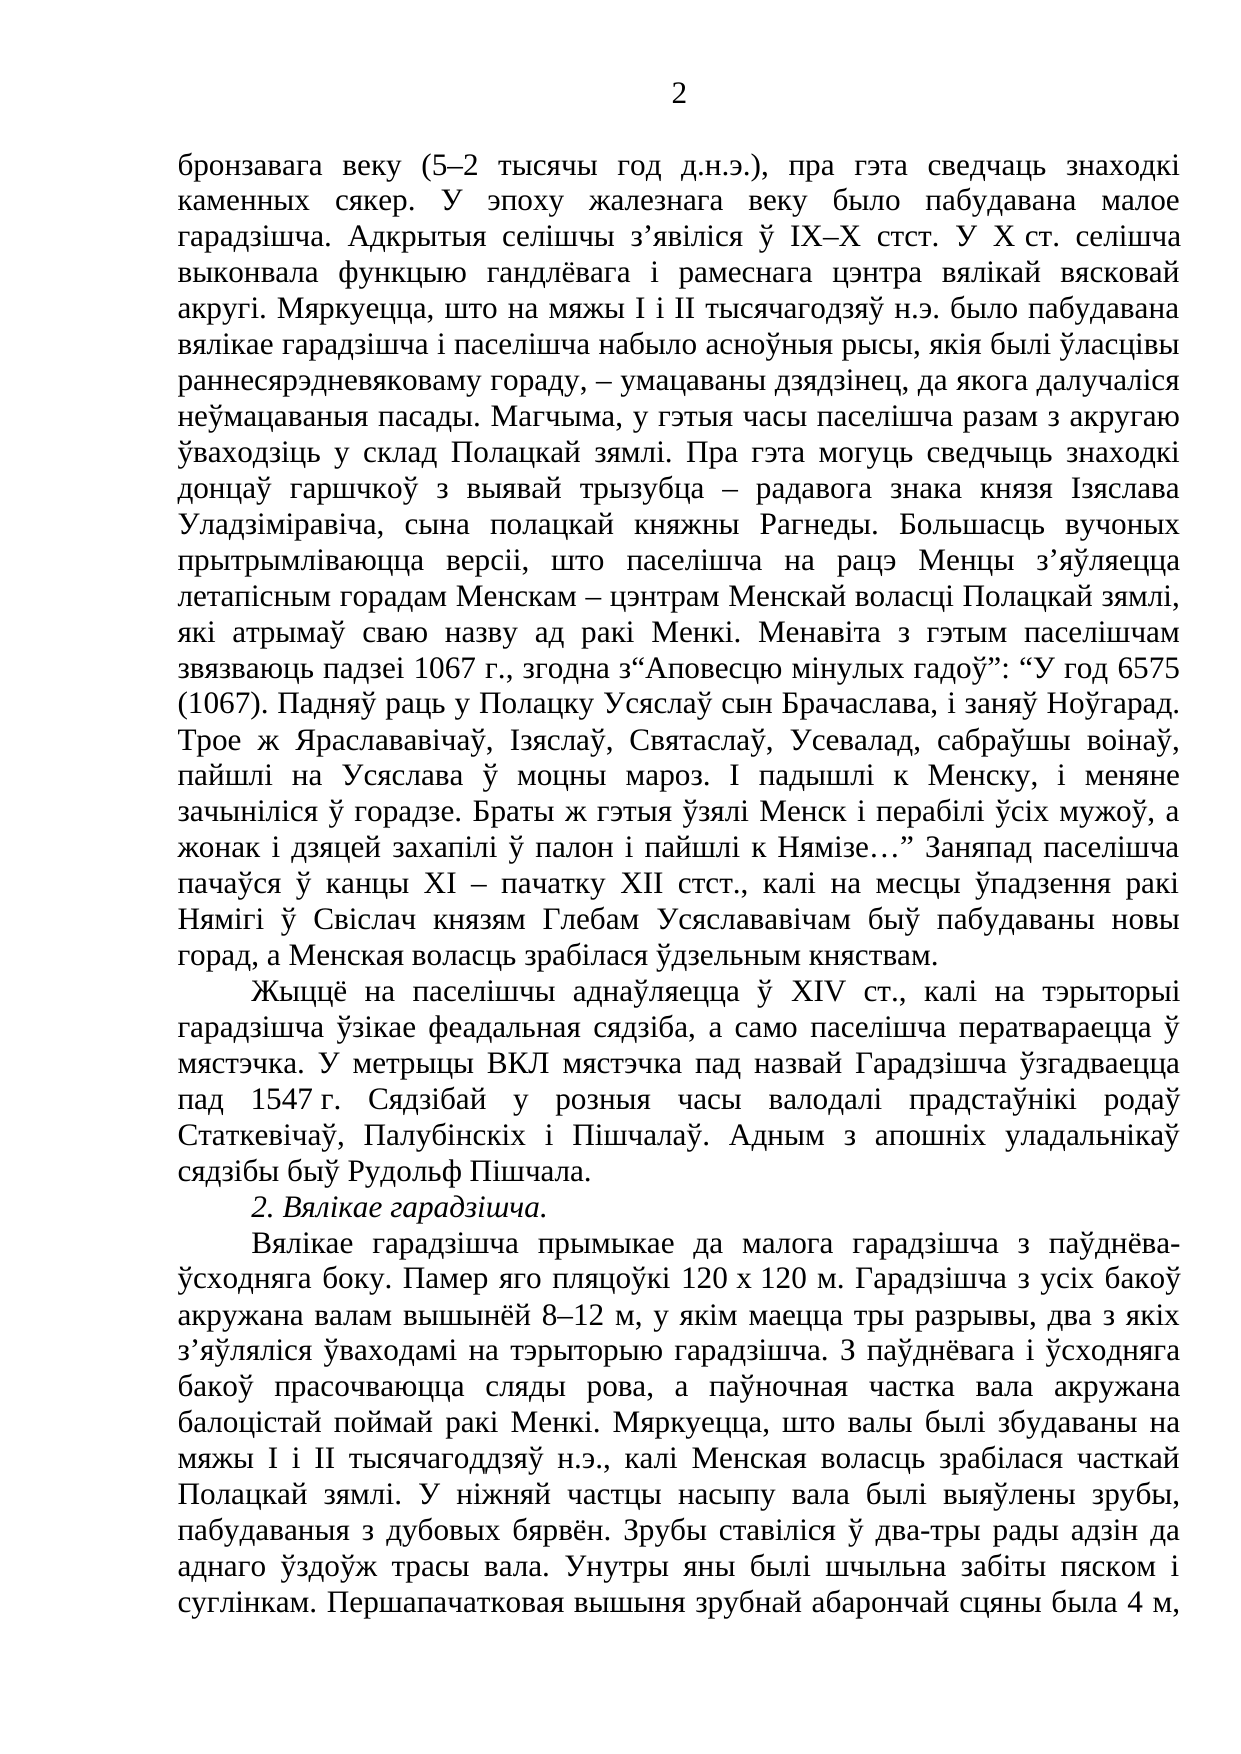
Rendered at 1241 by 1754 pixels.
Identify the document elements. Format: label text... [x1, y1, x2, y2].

text Жыццё на паселішчы аднаўляецца ў XIV ст., калі на тэрыторыі гарадзішча ўзікае феадальная сядзіба, а само паселішча ператвараецца ў мястэчка. У метрыцы ВКЛ мястэчка пад назвай Гарадзішча ўзгадваецца пад 1547 г. Сядзібай у розныя часы валодалі прадстаўнікі родаў Статкевічаў, Палубінскіх і Пішчалаў. Адным з апошніх уладальнікаў сядзібы быў Рудольф Пішчала. [177, 972, 1181, 1188]
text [177, 1224, 1181, 1619]
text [177, 146, 1181, 972]
text 2. Вялікае гарадзішча. [177, 1188, 1181, 1224]
